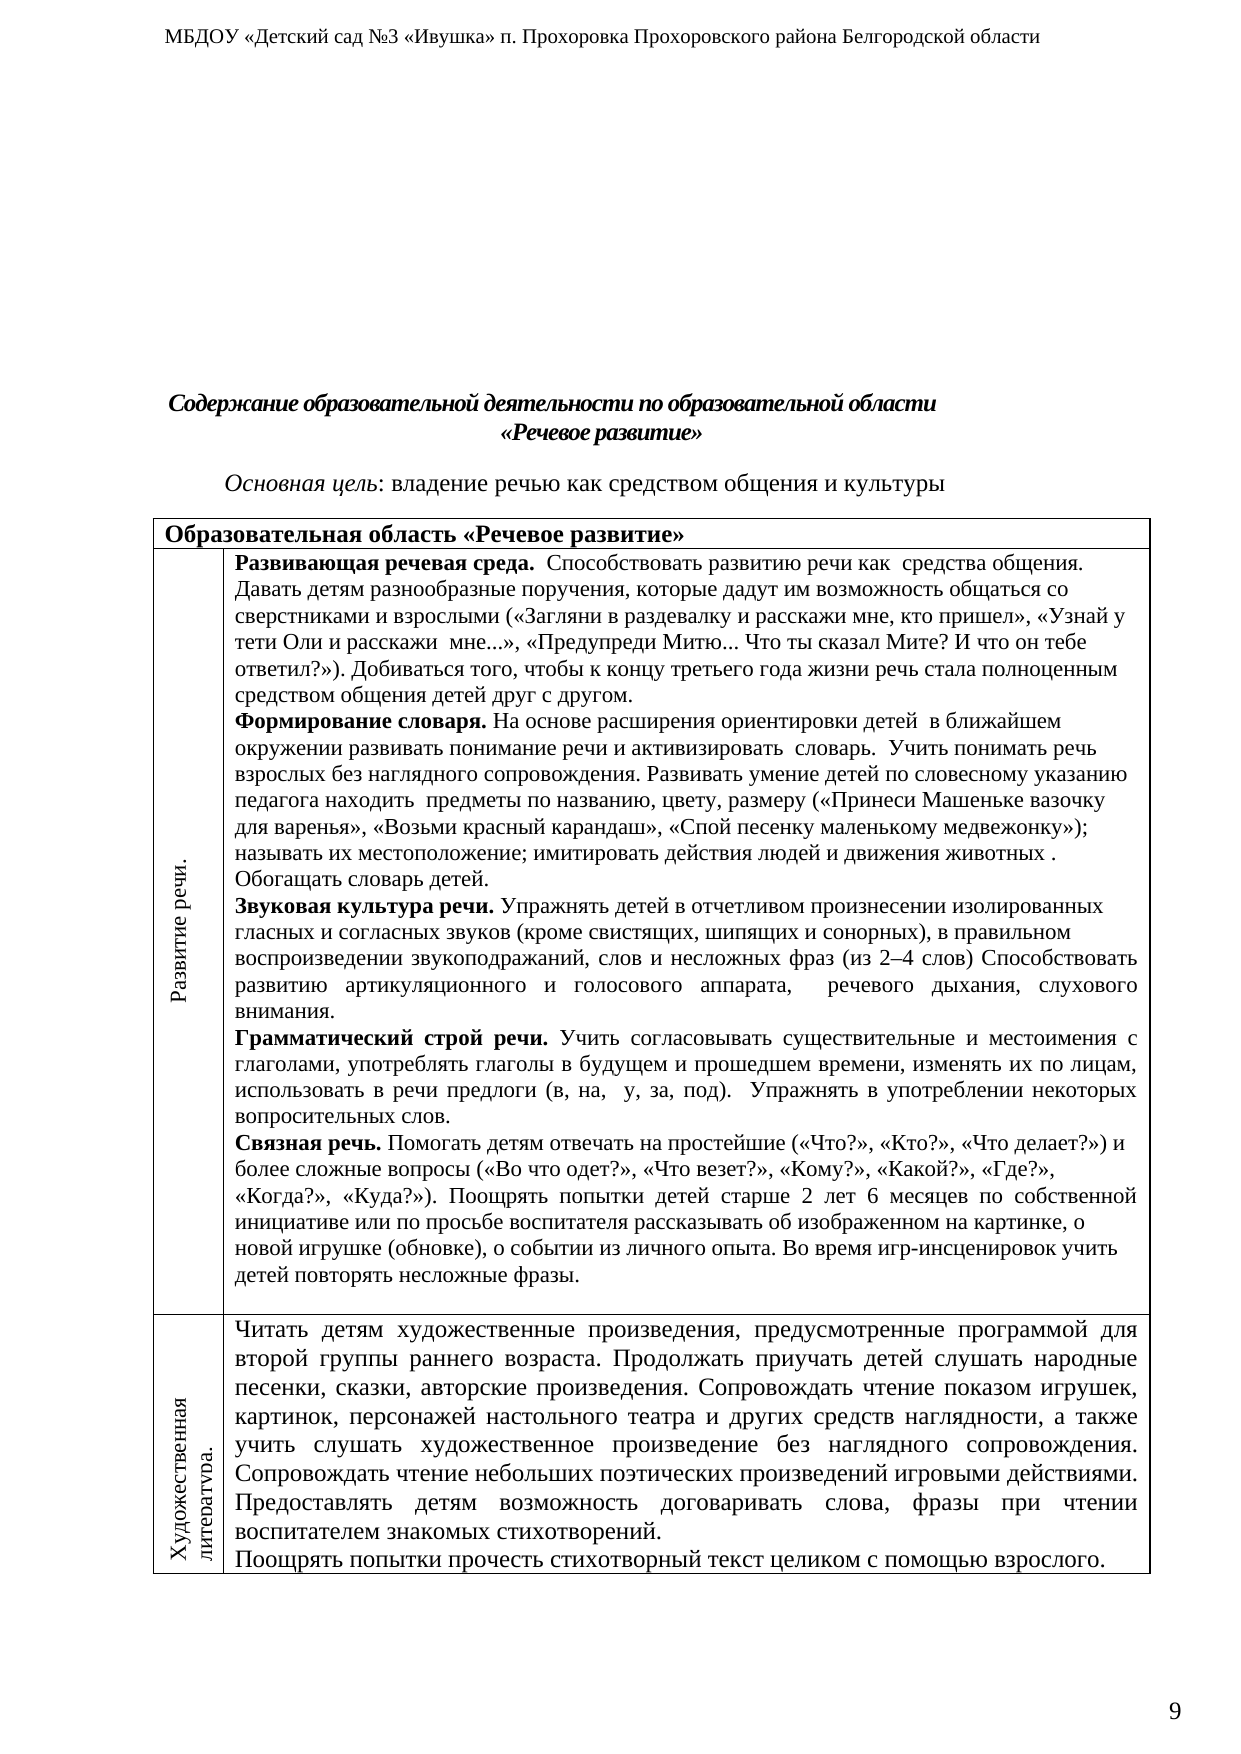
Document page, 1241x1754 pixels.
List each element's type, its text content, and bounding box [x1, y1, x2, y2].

text «Речевое развитие» [194, 417, 986, 446]
table_cell Развивающая речевая среда. Способствовать развитию речи как средства общения. Давать детям разнообразные поручения, которые дадут им возможность общаться со сверстниками и взрослыми («Загляни в раздевалку и расскажи мне, кто пришел», «Узнай у тети Оли и расскажи мне...», «Предупреди Митю... Что ты сказал Мите? И что он тебе ответил?»). Добиваться того, чтобы к концу третьего года жизни речь стала полноценным средством общения детей друг с другом. Формирование словаря. На основе расширения ориентировки детей в ближайшем окружении развивать понимание речи и активизировать словарь. Учить понимать речь взрослых без наглядного сопровождения. Развивать умение детей по словесному указанию педагога находить предметы по названию, цвету, размеру («Принеси Машеньке вазочку для варенья», «Возьми красный карандаш», «Спой песенку маленькому медвежонку»); называть их местоположение; имитировать действия людей и движения животных . Обогащать словарь детей. Звуковая культура речи. Упражнять детей в отчетливом произнесении изолированных гласных и согласных звуков (кроме свистящих, шипящих и сонорных), в правильном воспроизведении звукоподражаний, слов и несложных фраз (из 2–4 слов) Способствовать развитию артикуляционного и голосового аппарата, речевого дыхания, слухового внимания. Грамматический строй речи. Учить согласовывать существительные и местоимения с глаголами, употреблять глаголы в будущем и прошедшем времени, изменять их по лицам, использовать в речи предлоги (в, на, у, за, под). Упражнять в употреблении некоторых вопросительных слов. Связная речь. Помогать детям отвечать на простейшие («Что?», «Кто?», «Что делает?») и более сложные вопросы («Во что одет?», «Что везет?», «Кому?», «Какой?», «Где?», «Когда?», «Куда?»). Поощрять попытки детей старше 2 лет 6 месяцев по собственной инициативе или по просьбе воспитателя рассказывать об изображенном на картинке, о новой игрушке (обновке), о событии из личного опыта. Во время игр-инсценировок учить детей повторять несложные фразы. [224, 549, 1149, 1313]
table_header Образовательная область «Речевое развитие» [154, 519, 1149, 548]
text Основная цель: владение речью как средством общения и культуры [194, 468, 986, 496]
table_cell Художественная литература. [154, 1315, 223, 1573]
text Содержание образовательной деятельности по образовательной области [164, 388, 1181, 417]
table_cell Развитие речи. [154, 549, 223, 1313]
table_cell Читать детям художественные произведения, предусмотренные программой для второй группы раннего возраста. Продолжать приучать детей слушать народные песенки, сказки, авторские произведения. Сопровождать чтение показом игрушек, картинок, персонажей настольного театра и других средств наглядности, а также учить слушать художественное произведение без наглядного сопровождения. Сопровождать чтение небольших поэтических произведений игровыми действиями. Предоставлять детям возможность договаривать слова, фразы при чтении воспитателем знакомых стихотворений. Поощрять попытки прочесть стихотворный текст целиком с помощью взрослого. [224, 1315, 1149, 1573]
